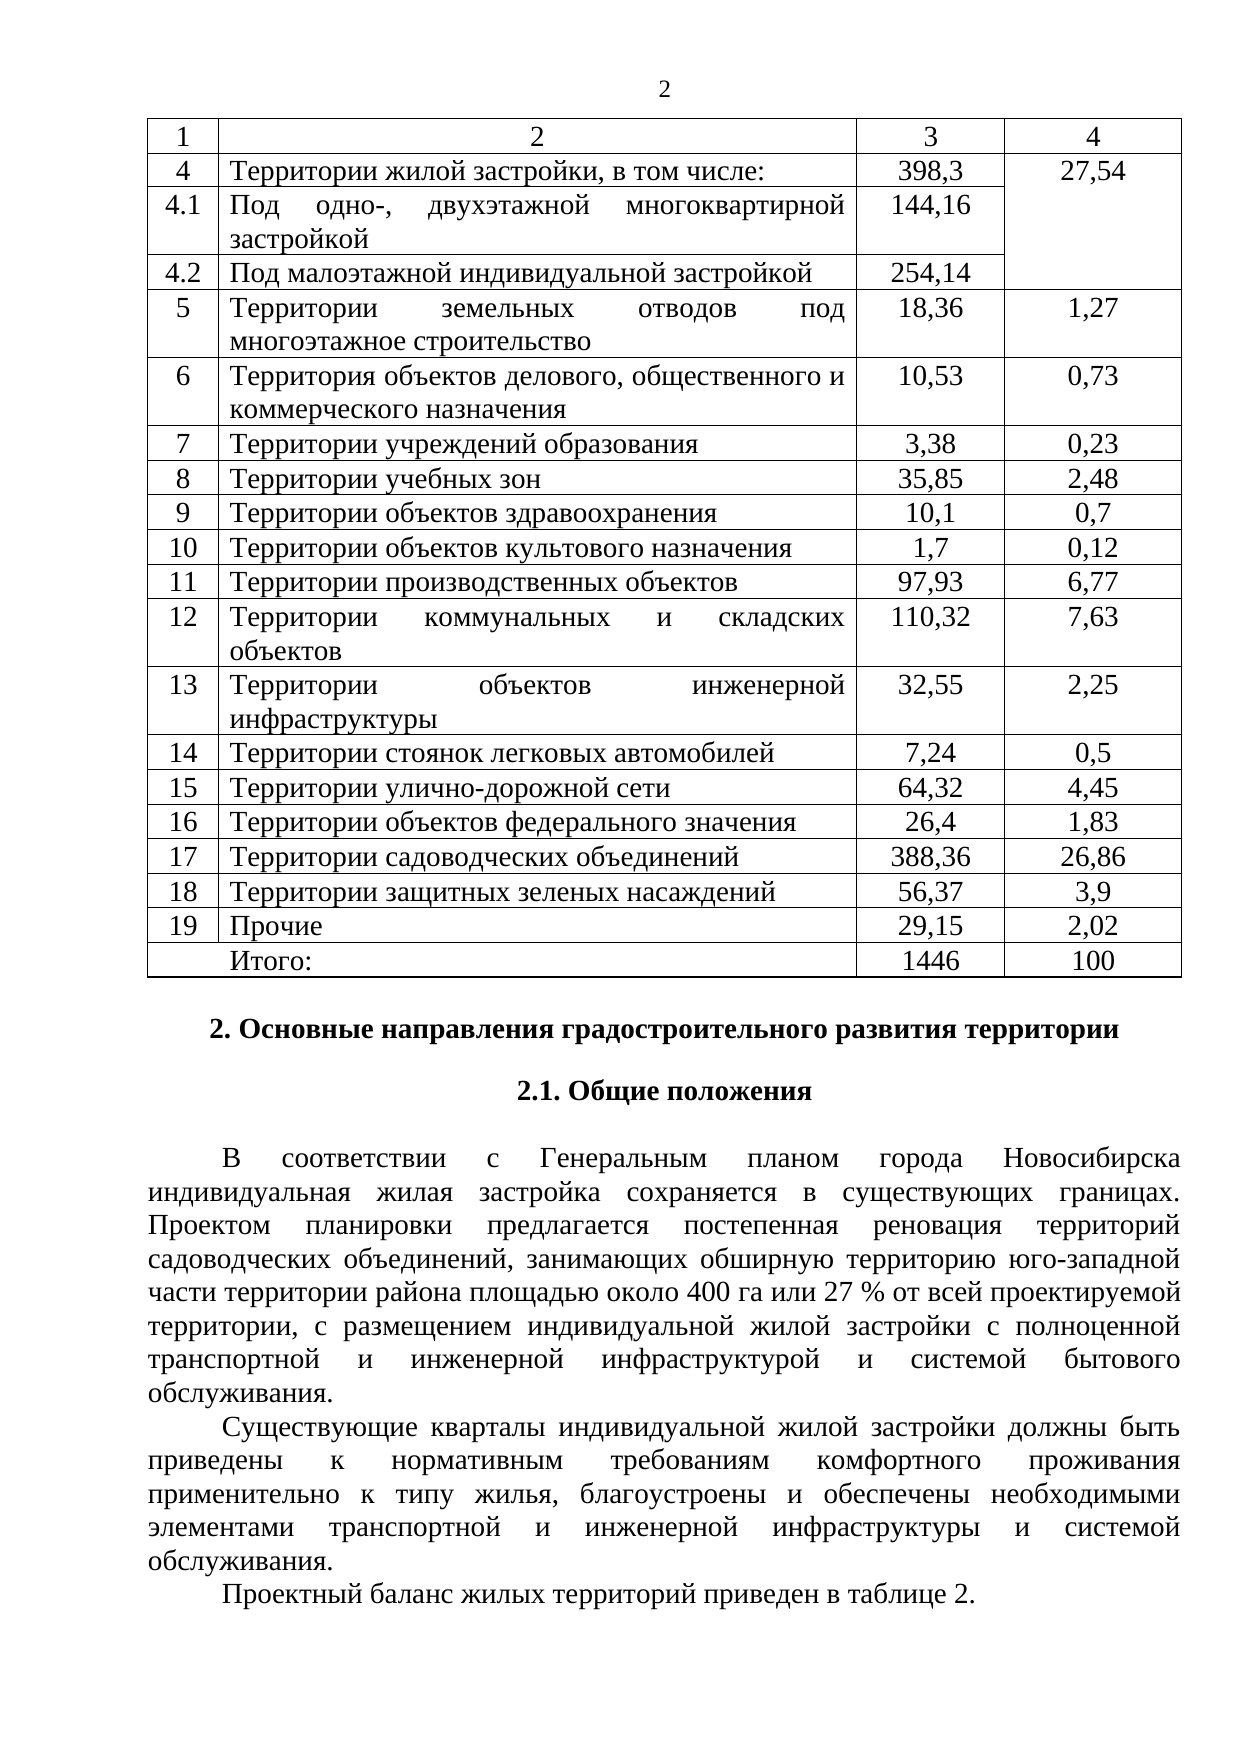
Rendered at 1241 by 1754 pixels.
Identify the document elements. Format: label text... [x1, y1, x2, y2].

table_cell 0,12 [1005, 530, 1181, 563]
table_cell 64,32 [857, 770, 1004, 803]
table_header 2 [219, 119, 856, 153]
table_cell 254,14 [857, 255, 1004, 289]
table_cell Территории садоводческих объединений [219, 839, 856, 873]
table_cell Под малоэтажной индивидуальной застройкой [219, 255, 856, 289]
table_cell Территории коммунальных и складских объектов [219, 599, 856, 666]
table_cell Территории объектов инженерной инфраструктуры [219, 667, 856, 734]
table_header 1 [148, 119, 218, 153]
table_cell 0,5 [1005, 735, 1181, 769]
table_cell [148, 943, 218, 976]
table_cell 10 [148, 530, 218, 563]
table_cell 26,4 [857, 805, 1004, 838]
title 2.1. Общие положения [148, 1073, 1181, 1107]
table_cell 144,16 [857, 187, 1004, 254]
table_cell 2,48 [1005, 461, 1181, 494]
table_cell 32,55 [857, 667, 1004, 734]
table_cell 13 [148, 667, 218, 734]
table_cell Территории земельных отводов под многоэтажное строительство [219, 290, 856, 357]
table_cell 4 [148, 154, 218, 186]
table_cell 12 [148, 599, 218, 666]
table_cell 398,3 [857, 154, 1004, 186]
table_cell 18,36 [857, 290, 1004, 357]
table_cell 26,86 [1005, 839, 1181, 873]
table_cell 35,85 [857, 461, 1004, 494]
table_header 3 [857, 119, 1004, 153]
table_cell 18 [148, 874, 218, 907]
table_cell 10,53 [857, 358, 1004, 425]
table_cell 7,63 [1005, 599, 1181, 666]
table_cell 1446 [857, 943, 1004, 976]
table_cell 0,73 [1005, 358, 1181, 425]
table_cell 2,02 [1005, 908, 1181, 942]
table_cell 3,38 [857, 426, 1004, 460]
text 2. Основные направления градостроительного развития территории [148, 1011, 1181, 1044]
table_cell Территории учебных зон [219, 461, 856, 494]
table_cell 4.2 [148, 255, 218, 289]
table_cell 27,54 [1005, 154, 1181, 289]
table_cell 97,93 [857, 565, 1004, 598]
table_cell 11 [148, 565, 218, 598]
table_cell 10,1 [857, 495, 1004, 529]
table_cell 1,83 [1005, 805, 1181, 838]
table_cell Территория объектов делового, общественного и коммерческого назначения [219, 358, 856, 425]
table_cell 0,7 [1005, 495, 1181, 529]
table_cell 1,7 [857, 530, 1004, 563]
table_cell 56,37 [857, 874, 1004, 907]
table_cell 7,24 [857, 735, 1004, 769]
table_cell Территории объектов культового назначения [219, 530, 856, 563]
table_cell 110,32 [857, 599, 1004, 666]
table_cell 8 [148, 461, 218, 494]
table_cell 29,15 [857, 908, 1004, 942]
table_cell Территории стоянок легковых автомобилей [219, 735, 856, 769]
table_cell Территории объектов здравоохранения [219, 495, 856, 529]
table_cell 6,77 [1005, 565, 1181, 598]
table_cell 4.1 [148, 187, 218, 254]
table_cell 1,27 [1005, 290, 1181, 357]
table_cell Территории производственных объектов [219, 565, 856, 598]
table_cell 2,25 [1005, 667, 1181, 734]
table_cell 16 [148, 805, 218, 838]
text Проектный баланс жилых территорий приведен в таблице 2. [148, 1576, 1181, 1610]
table_cell 0,23 [1005, 426, 1181, 460]
table_cell Территории учреждений образования [219, 426, 856, 460]
text Существующие кварталы индивидуальной жилой застройки должны быть приведены к нормативным требованиям комфортного проживания применительно к типу жилья, благоустроены и обеспечены необходимыми элементами транспортной и инженерной инфраструктуры и системой обслуживания. [148, 1409, 1181, 1576]
table_cell Территории жилой застройки, в том числе: [219, 154, 856, 186]
table_cell Территории улично-дорожной сети [219, 770, 856, 803]
table_cell Территории объектов федерального значения [219, 805, 856, 838]
table_cell 6 [148, 358, 218, 425]
table_cell 100 [1005, 943, 1181, 976]
table_cell 7 [148, 426, 218, 460]
table_cell 9 [148, 495, 218, 529]
table_cell Территории защитных зеленых насаждений [219, 874, 856, 907]
table_cell 14 [148, 735, 218, 769]
table_cell Прочие [219, 908, 856, 942]
table_cell 15 [148, 770, 218, 803]
table_cell 19 [148, 908, 218, 942]
table_cell 3,9 [1005, 874, 1181, 907]
table_cell Итого: [218, 943, 856, 976]
text В соответствии с Генеральным планом города Новосибирска индивидуальная жилая застройка сохраняется в существующих границах. Проектом планировки предлагается постепенная реновация территорий садоводческих объединений, занимающих обширную территорию юго-западной части территории района площадью около или 27 % от всей проектируемой территории, с размещением индивидуальной жилой застройки с полноценной транспортной и инженерной инфраструктурой и системой бытового обслуживания. [148, 1140, 1181, 1409]
table_cell 388,36 [857, 839, 1004, 873]
table_cell Под одно-, двухэтажной многоквартирной застройкой [219, 187, 856, 254]
table_header 4 [1005, 119, 1181, 153]
table_cell 4,45 [1005, 770, 1181, 803]
table_cell 17 [148, 839, 218, 873]
table_cell 5 [148, 290, 218, 357]
